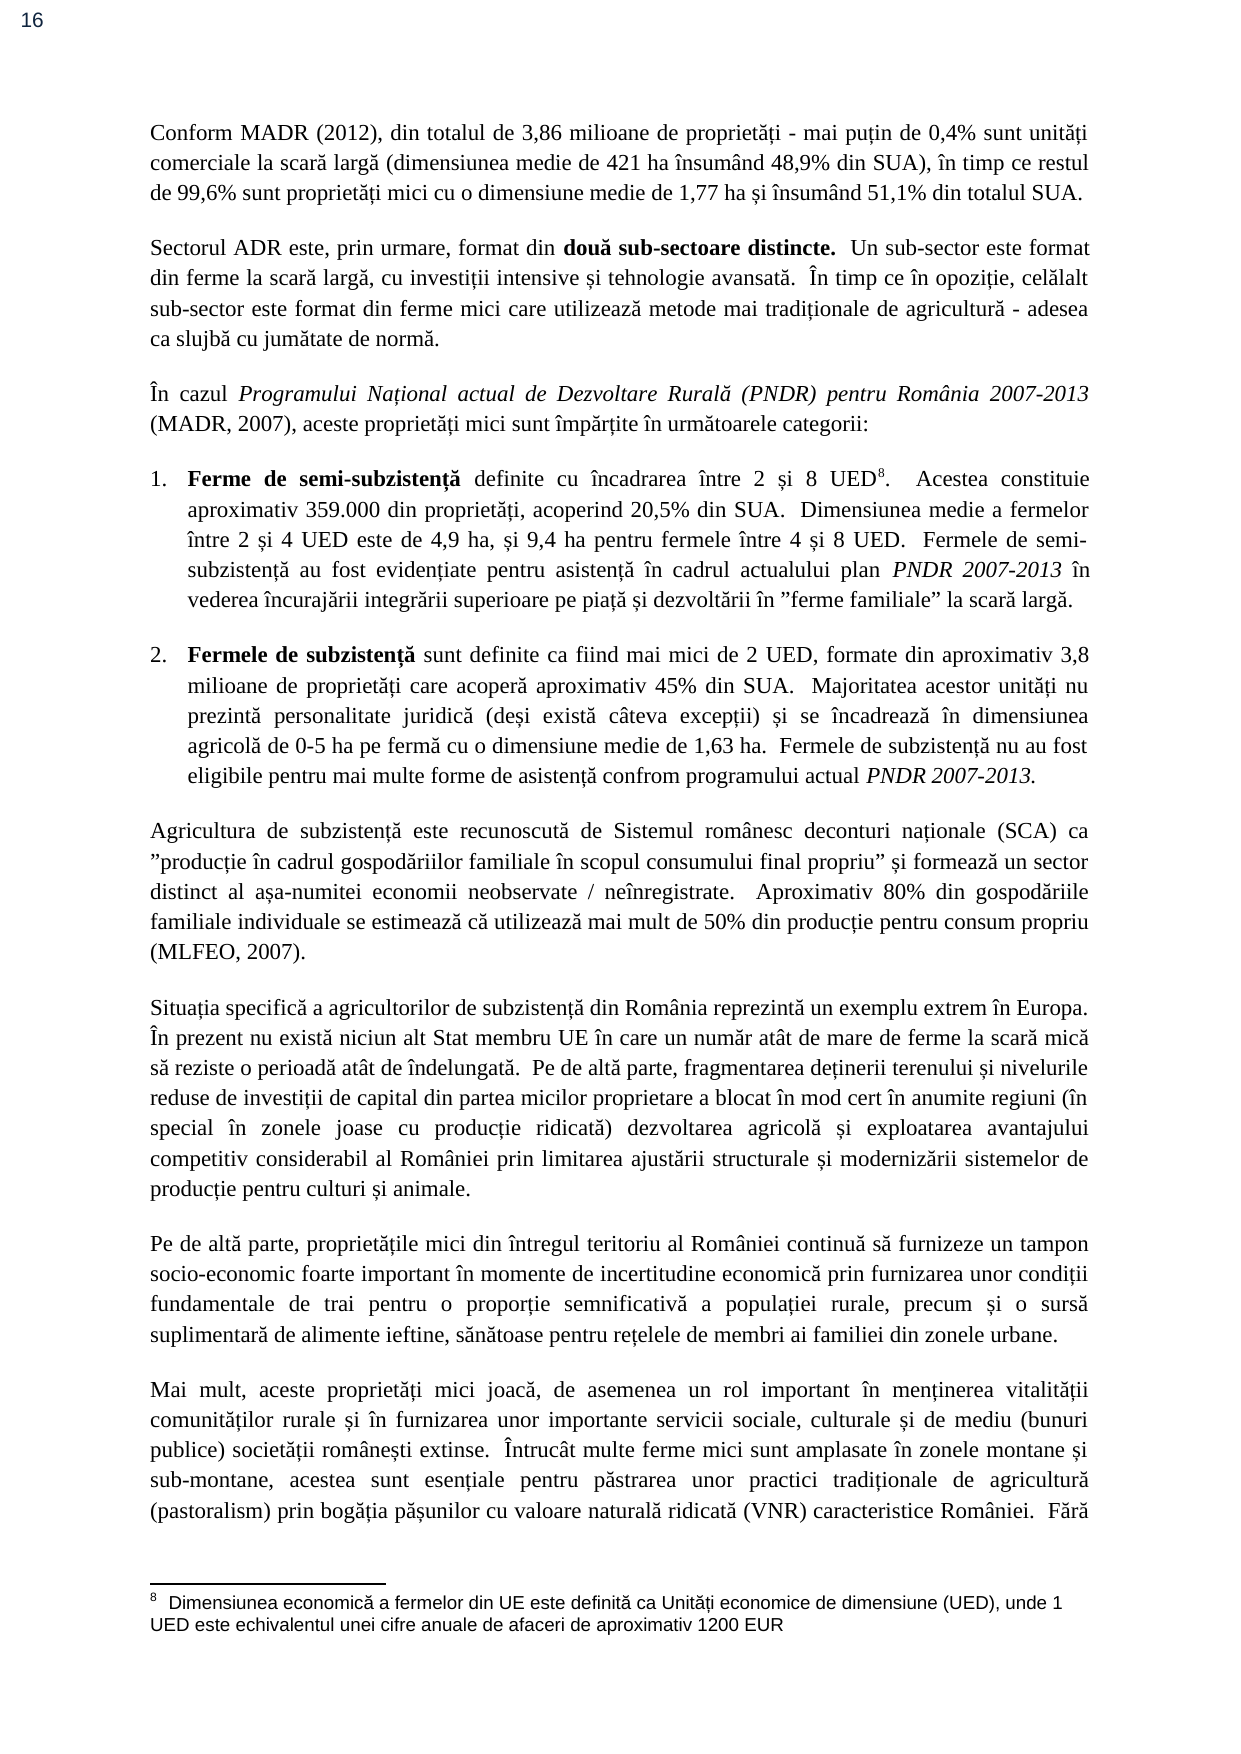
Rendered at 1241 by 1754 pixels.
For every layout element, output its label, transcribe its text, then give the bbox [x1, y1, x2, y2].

text Agricultura de subzistență este recunoscută de Sistemul românesc deconturi naționale (SCA) ca ”producție în cadrul gospodăriilor familiale în scopul consumului final propriu” și formează un sector distinct al așa-numitei economii neobservate / neînregistrate. Aproximativ 80% din gospodăriile familiale individuale se estimează că utilizează mai mult de 50% din producție pentru consum propriu (MLFEO, 2007). [150, 817, 1090, 965]
text Sectorul ADR este, prin urmare, format din două sub-sectoare distincte. Un sub-sector este format din ferme la scară largă, cu investiții intensive și tehnologie avansată. În timp ce în opoziție, celălalt sub-sector este format din ferme mici care utilizează metode mai tradiționale de agricultură - adesea ca slujbă cu jumătate de normă. [150, 234, 1090, 351]
text Pe de altă parte, proprietățile mici din întregul teritoriu al României continuă să furnizeze un tampon socio-economic foarte important în momente de incertitudine economică prin furnizarea unor condiții fundamentale de trai pentru o proporție semnificativă a populației rurale, precum și o sursă suplimentară de alimente ieftine, sănătoase pentru rețelele de membri ai familiei din zonele urbane. [150, 1230, 1090, 1347]
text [150, 1376, 1090, 1523]
list Ferme de semi-subzistență definite cu încadrarea între 2 și 8 UED. Acestea constituie aproximativ 359.000 din proprietăți, acoperind 20,5% din SUA. Dimensiunea medie a fermelor între 2 și 4 UED este de 4,9 ha, și 9,4 ha pentru fermele între 4 și 8 UED. Fermele de semi-subzistență au fost evidențiate pentru asistență în cadrul actualului plan PNDR 2007-2013 în vederea încurajării integrării superioare pe piață și dezvoltării în ”ferme familiale” la scară largă. [150, 465, 1090, 613]
list Fermele de subzistență sunt definite ca fiind mai mici de 2 UED, formate din aproximativ 3,8 milioane de proprietăți care acoperă aproximativ 45% din SUA. Majoritatea acestor unități nu prezintă personalitate juridică (deși există câteva excepții) și se încadrează în dimensiunea agricolă de 0-5 ha pe fermă cu o dimensiune medie de 1,63 ha. Fermele de subzistență nu au fost eligibile pentru mai multe forme de asistență confrom programului actual PNDR 2007-2013. [150, 641, 1090, 789]
text În cazul Programului Național actual de Dezvoltare Rurală (PNDR) pentru România 2007-2013 (MADR, 2007), aceste proprietăți mici sunt împărțite în următoarele categorii: [150, 380, 1090, 437]
text Situația specifică a agricultorilor de subzistență din România reprezintă un exemplu extrem în Europa. În prezent nu există niciun alt Stat membru UE în care un număr atât de mare de ferme la scară mică să reziste o perioadă atât de îndelungată. Pe de altă parte, fragmentarea deținerii terenului și nivelurile reduse de investiții de capital din partea micilor proprietare a blocat în mod cert în anumite regiuni (în special în zonele joase cu producție ridicată) dezvoltarea agricolă și exploatarea avantajului competitiv considerabil al României prin limitarea ajustării structurale și modernizării sistemelor de producție pentru culturi și animale. [150, 993, 1090, 1201]
text Conform MADR (2012), din totalul de 3,86 milioane de proprietăți - mai puțin de 0,4% sunt unități comerciale la scară largă (dimensiunea medie de 421 ha însumând 48,9% din SUA), în timp ce restul de 99,6% sunt proprietăți mici cu o dimensiune medie de 1,77 ha și însumând 51,1% din totalul SUA. [150, 118, 1090, 205]
